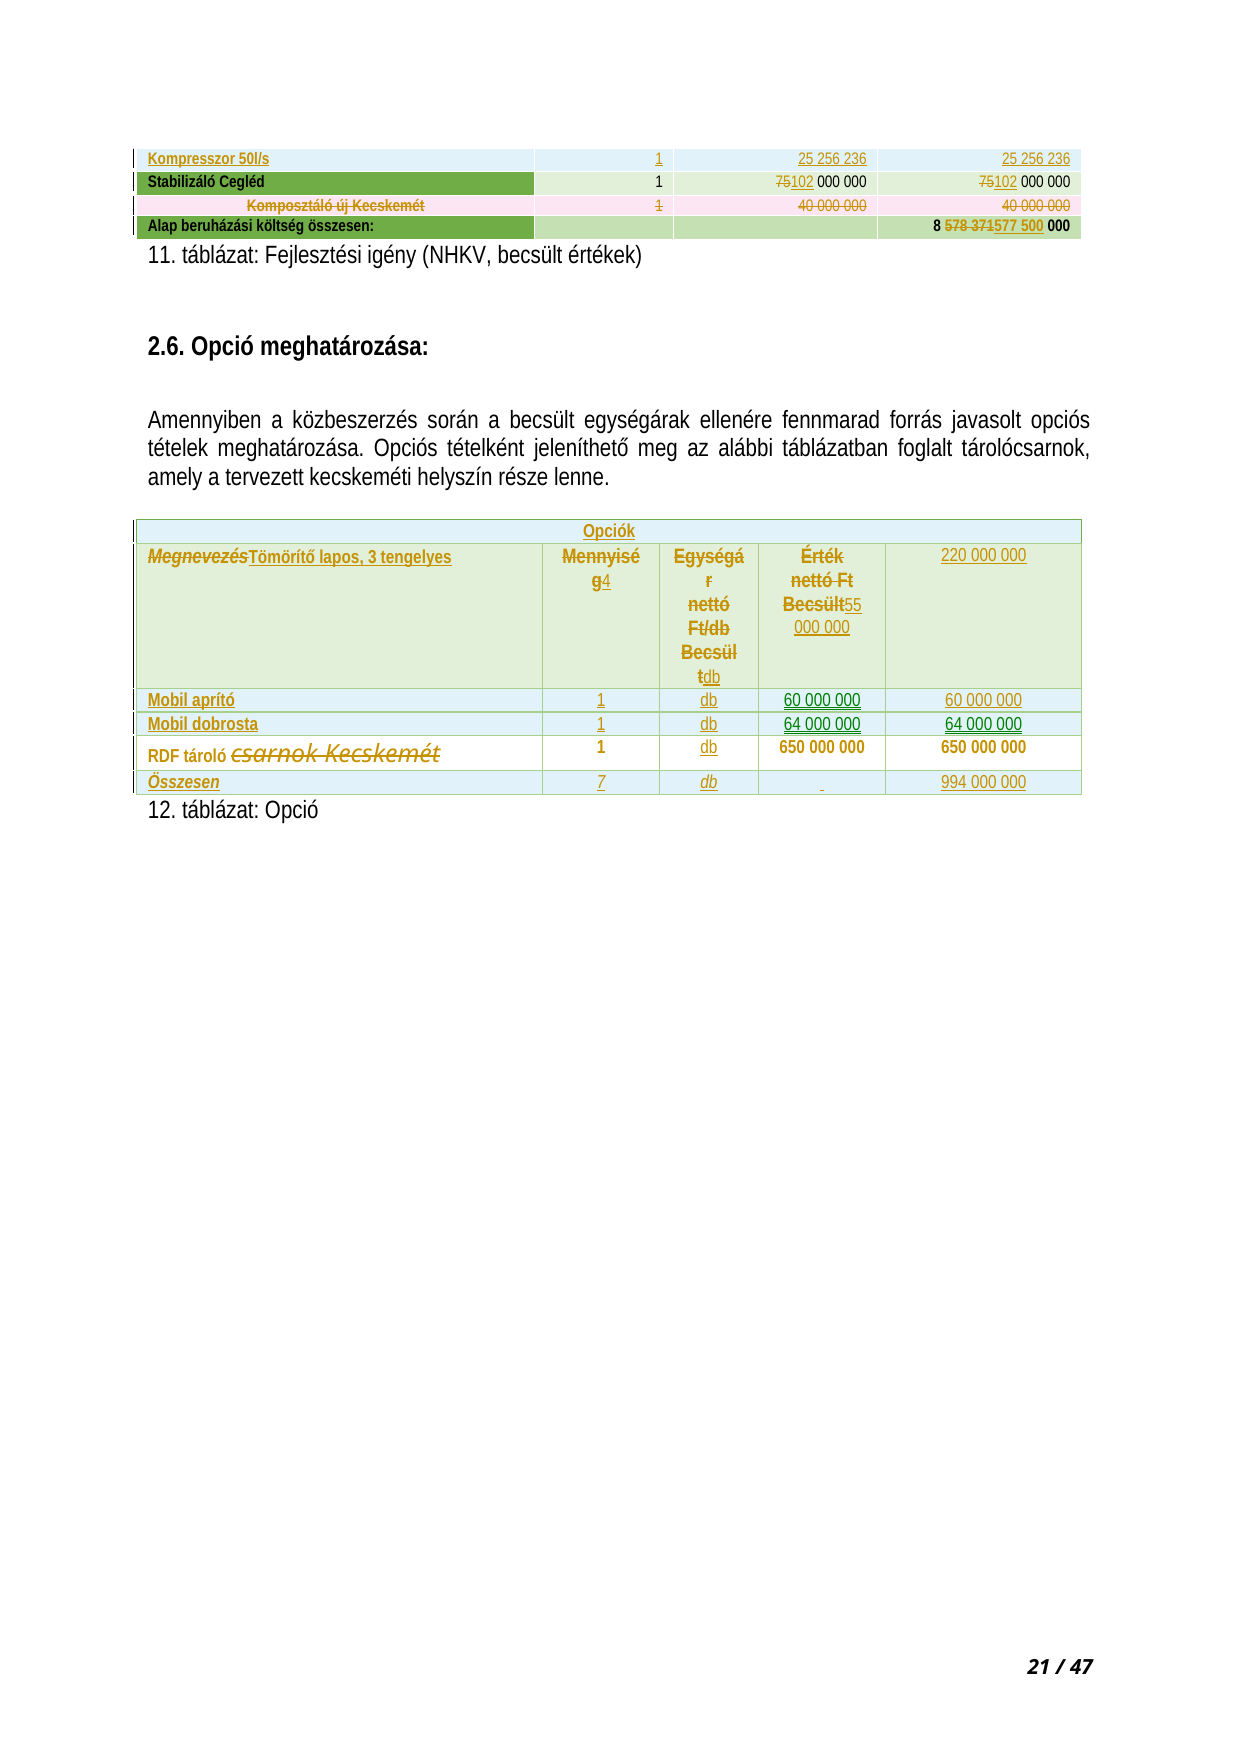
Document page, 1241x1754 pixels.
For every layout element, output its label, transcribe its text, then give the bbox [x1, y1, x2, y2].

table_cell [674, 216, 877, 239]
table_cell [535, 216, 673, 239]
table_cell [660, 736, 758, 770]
subtitle 2.6. Opció meghatározása: [148, 330, 1093, 361]
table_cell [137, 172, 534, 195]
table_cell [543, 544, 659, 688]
text 12. táblázat: Opció [148, 795, 1093, 823]
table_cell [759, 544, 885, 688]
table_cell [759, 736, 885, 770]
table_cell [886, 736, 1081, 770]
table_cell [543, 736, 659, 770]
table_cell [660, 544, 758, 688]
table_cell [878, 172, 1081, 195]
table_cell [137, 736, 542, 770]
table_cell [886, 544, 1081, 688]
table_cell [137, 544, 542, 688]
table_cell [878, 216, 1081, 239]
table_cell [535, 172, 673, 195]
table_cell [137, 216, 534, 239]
text Amennyiben a közbeszerzés során a becsült egységárak ellenére fennmarad forrás javasolt opciós tételek meghatározása. Opciós tételként jeleníthető meg az alábbi táblázatban foglalt tárolócsarnok, amely a tervezett kecskeméti helyszín része lenne. [148, 405, 1093, 491]
text 11. táblázat: Fejlesztési igény (NHKV, becsült értékek) [148, 240, 1093, 268]
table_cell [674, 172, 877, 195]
